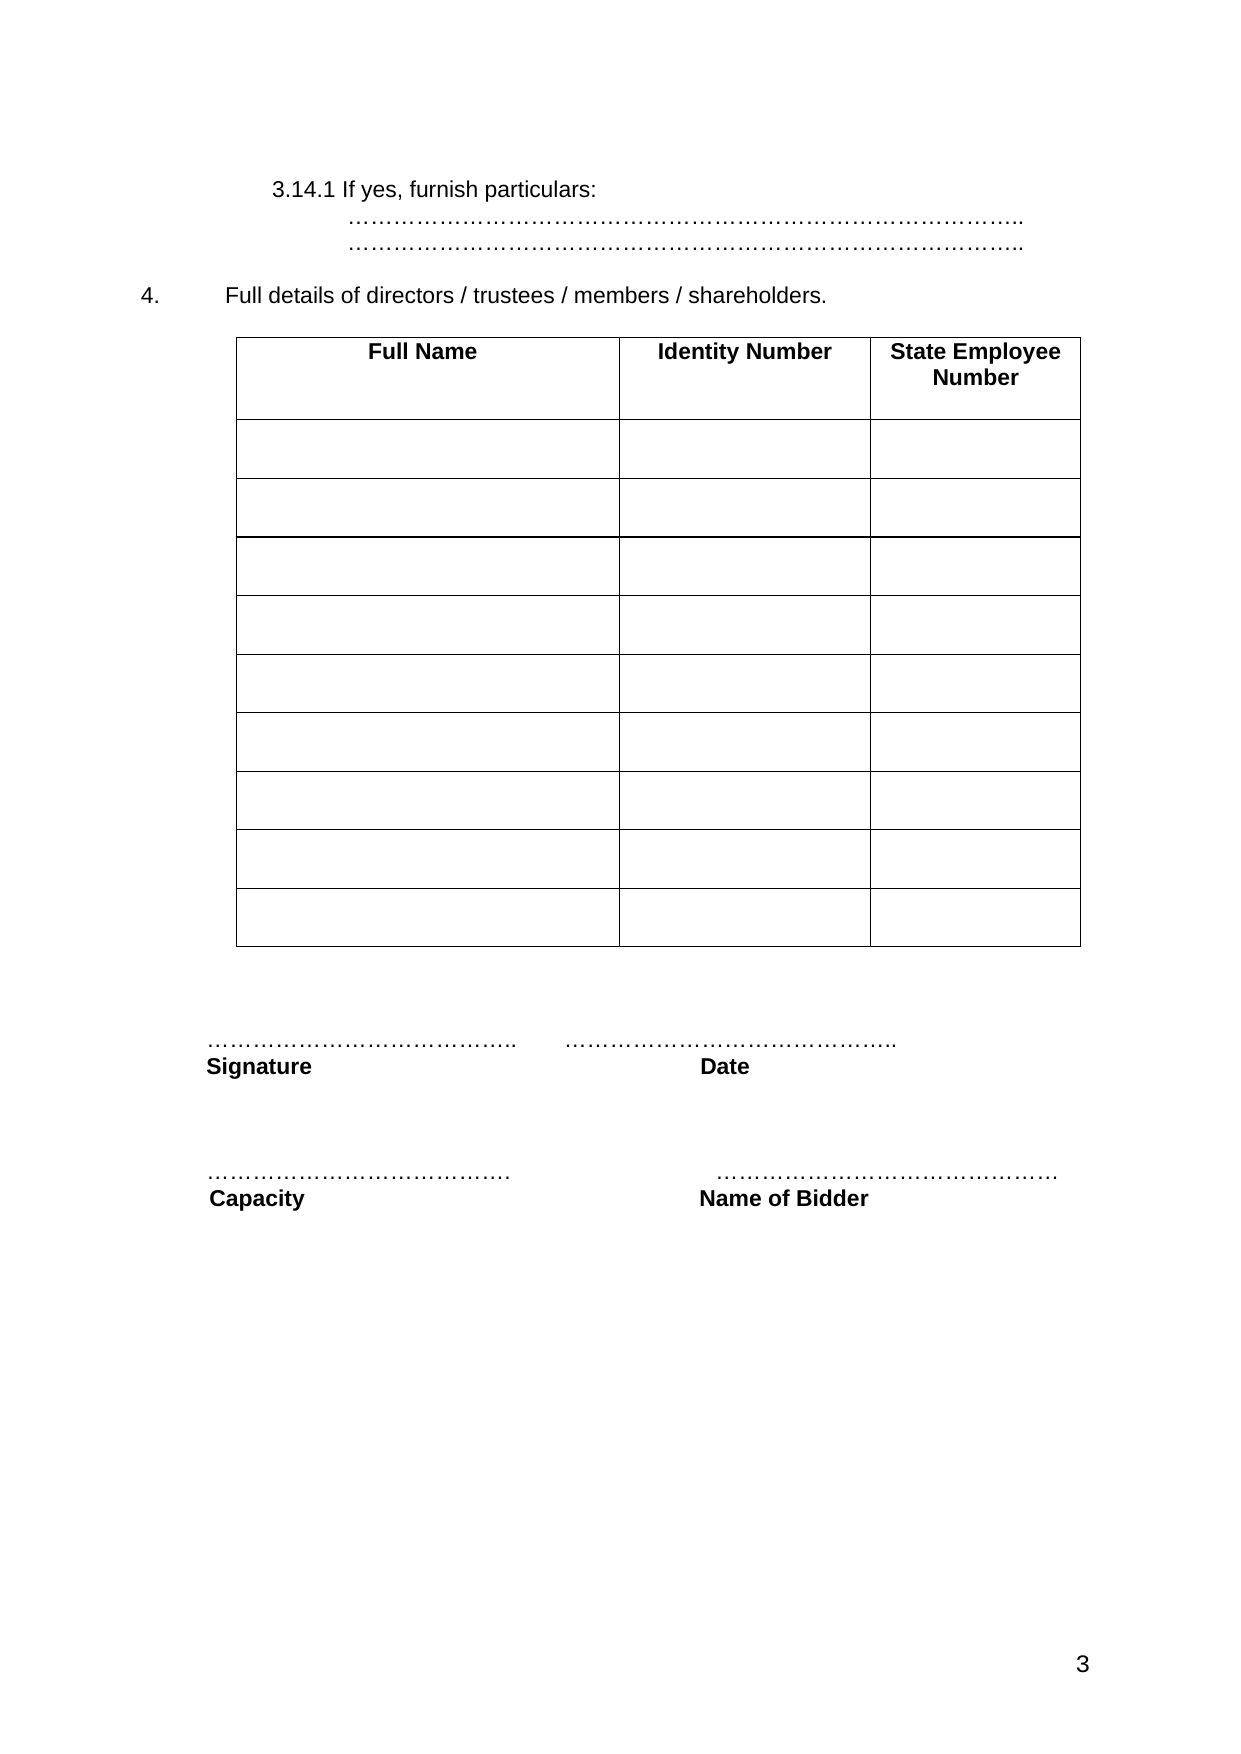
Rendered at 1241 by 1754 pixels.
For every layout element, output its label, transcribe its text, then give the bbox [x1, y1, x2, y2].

table_cell [871, 479, 1080, 536]
table_cell [871, 420, 1080, 478]
table_cell [237, 713, 619, 771]
subtitle 4. Full details of directors / trustees / members / shareholders. [141, 282, 1090, 308]
table_cell [620, 655, 870, 712]
table_cell [620, 479, 870, 536]
table_cell [871, 538, 1080, 595]
table_cell [237, 596, 619, 653]
table_cell [620, 830, 870, 888]
table_header Full Name [237, 338, 619, 419]
text Signature Date [141, 1053, 1090, 1079]
table_cell [237, 479, 619, 536]
table_cell [237, 830, 619, 888]
table_cell [237, 538, 619, 595]
table_cell [237, 655, 619, 712]
table_header Identity Number [620, 338, 870, 419]
table_cell [237, 772, 619, 829]
text …………………………………………………………………………….. [150, 203, 1090, 229]
text 3.14.1 If yes, furnish particulars: [150, 176, 1090, 203]
table_cell [871, 596, 1080, 653]
table_cell [620, 772, 870, 829]
table_cell [620, 713, 870, 771]
table_cell [620, 889, 870, 946]
text ………………………………….. …………………………………….. [169, 1026, 1090, 1053]
table_cell [871, 713, 1080, 771]
table_header State Employee Number [871, 338, 1080, 419]
text …………………………………………………………………………….. [150, 229, 1090, 255]
table_cell [871, 655, 1080, 712]
text …………………………………. ……………………………………… [135, 1158, 1090, 1184]
table_cell [871, 830, 1080, 888]
table_cell [871, 889, 1080, 946]
table_cell [620, 596, 870, 653]
table_cell [237, 420, 619, 478]
table_cell [237, 889, 619, 946]
text Capacity Name of Bidder [135, 1184, 1090, 1211]
table_cell [871, 772, 1080, 829]
table_cell [620, 420, 870, 478]
table_cell [620, 538, 870, 595]
